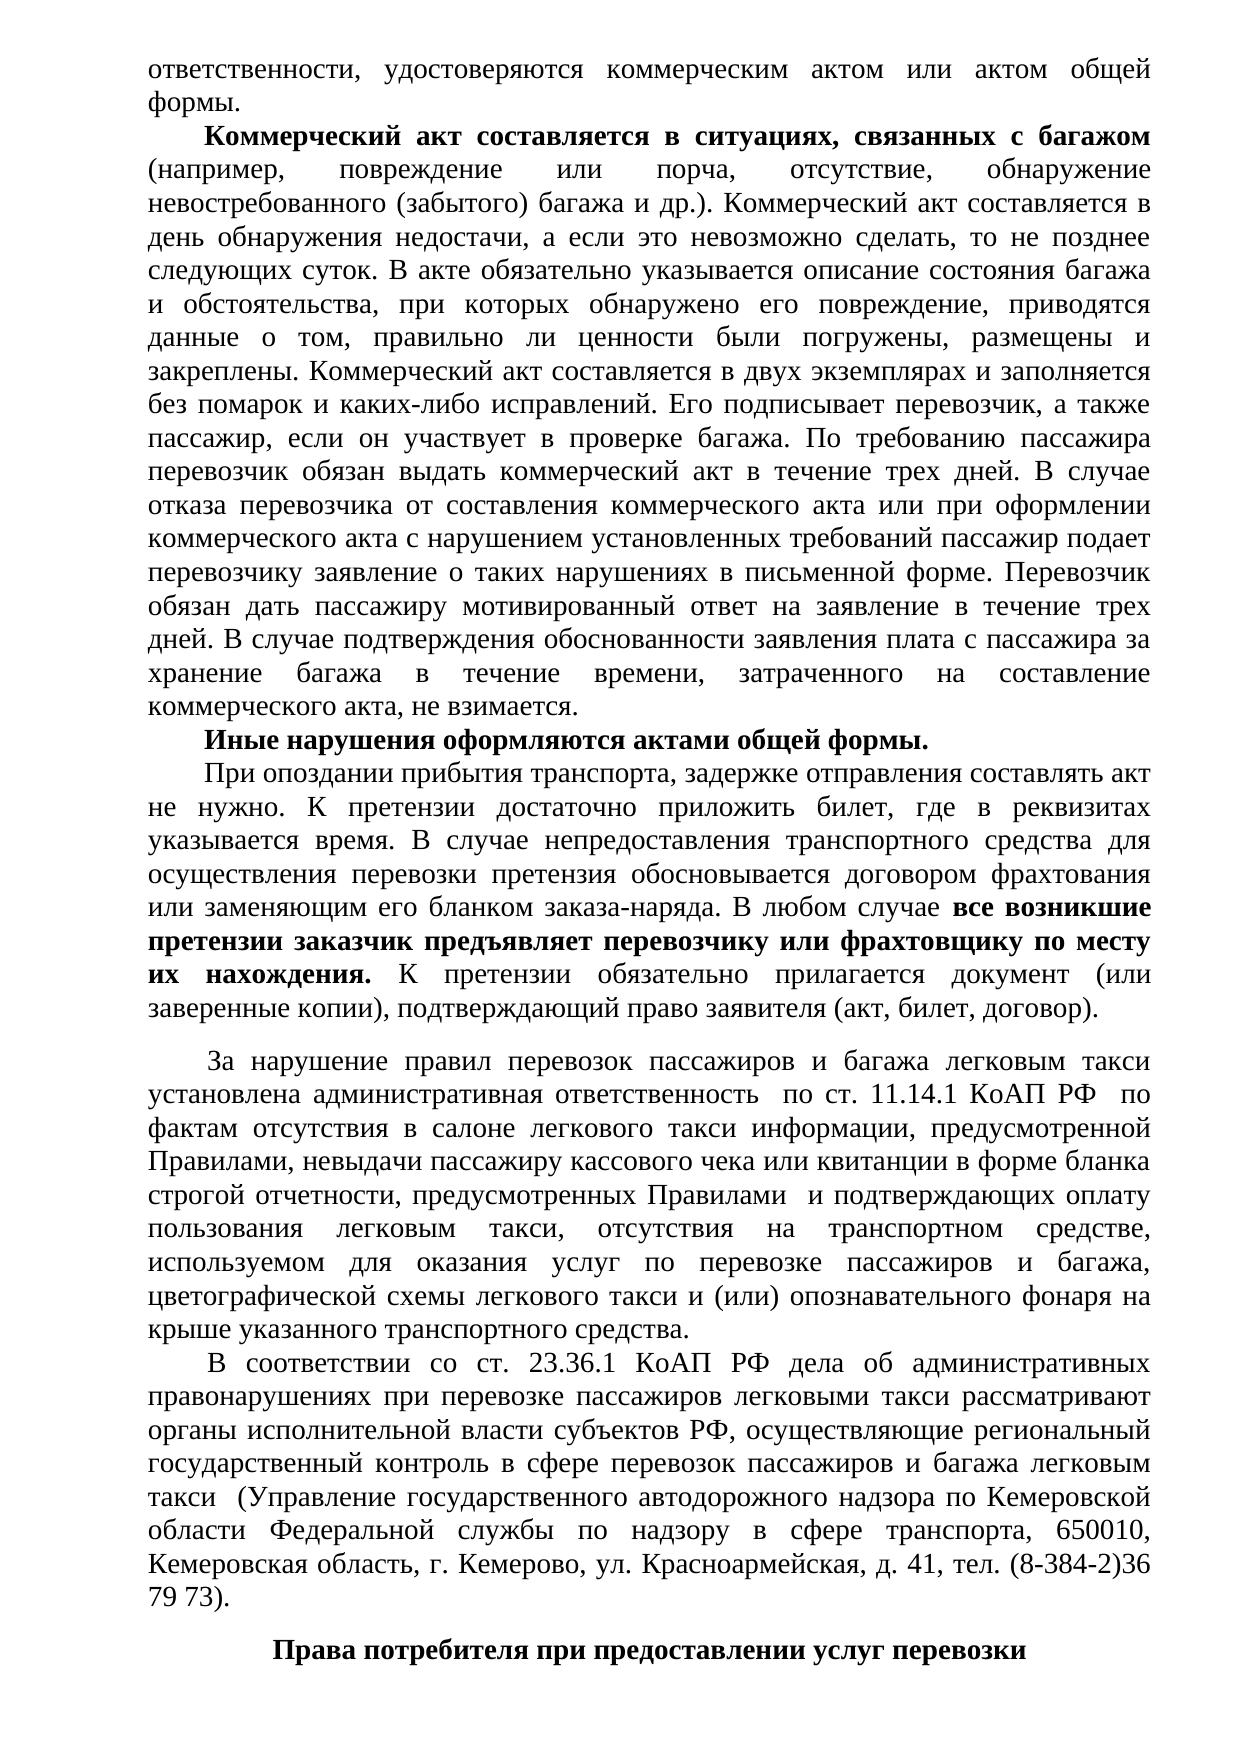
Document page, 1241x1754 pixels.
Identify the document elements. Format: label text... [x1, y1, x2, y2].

text Коммерческий акт составляется в ситуациях, связанных с багажом (например, повреждение или порча, отсутствие, обнаружение невостребованного (забытого) багажа и др.). Коммерческий акт составляется в день обнаружения недостачи, а если это невозможно сделать, то не позднее следующих суток. В акте обязательно указывается описание состояния багажа и обстоятельства, при которых обнаружено его повреждение, приводятся данные о том, правильно ли ценности были погружены, размещены и закреплены. Коммерческий акт составляется в двух экземплярах и заполняется без помарок и каких-либо исправлений. Его подписывает перевозчик, а также пассажир, если он участвует в проверке багажа. По требованию пассажира перевозчик обязан выдать коммерческий акт в течение трех дней. В случае отказа перевозчика от составления коммерческого акта или при оформлении коммерческого акта с нарушением установленных требований пассажир подает перевозчику заявление о таких нарушениях в письменной форме. Перевозчик обязан дать пассажиру мотивированный ответ на заявление в течение трех дней. В случае подтверждения обоснованности заявления плата с пассажира за хранение багажа в течение времени, затраченного на составление коммерческого акта, не взимается. [148, 118, 1152, 722]
text Иные нарушения оформляются актами общей формы. [148, 722, 1152, 755]
text Права потребителя при предоставлении услуг перевозки [148, 1632, 1152, 1666]
text В соответствии со ст. 23.36.1 КоАП РФ дела об административных правонарушениях при перевозке пассажиров легковыми такси рассматривают органы исполнительной власти субъектов РФ, осуществляющие региональный государственный контроль в сфере перевозок пассажиров и багажа легковым такси (Управление государственного автодорожного надзора по Кемеровской области Федеральной службы по надзору в сфере транспорта, 650010, Кемеровская область, г. Кемерово, ул. Красноармейская, д. 41, тел. (8-384-2)36 79 73). [148, 1345, 1152, 1613]
text За нарушение правил перевозок пассажиров и багажа легковым такси установлена административная ответственность по ст. 11.14.1 КоАП РФ по фактам отсутствия в салоне легкового такси информации, предусмотренной Правилами, невыдачи пассажиру кассового чека или квитанции в форме бланка строгой отчетности, предусмотренных Правилами и подтверждающих оплату пользования легковым такси, отсутствия на транспортном средстве, используемом для оказания услуг по перевозке пассажиров и багажа, цветографической схемы легкового такси и (или) опознавательного фонаря на крыше указанного транспортного средства. [148, 1043, 1152, 1345]
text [148, 51, 1152, 118]
text При опоздании прибытия транспорта, задержке отправления составлять акт не нужно. К претензии достаточно приложить билет, где в реквизитах указывается время. В случае непредоставления транспортного средства для осуществления перевозки претензия обосновывается договором фрахтования или заменяющим его бланком заказа-наряда. В любом случае все возникшие претензии заказчик предъявляет перевозчику или фрахтовщику по месту их нахождения. К претензии обязательно прилагается документ (или заверенные копии), подтверждающий право заявителя (акт, билет, договор). [148, 755, 1152, 1024]
